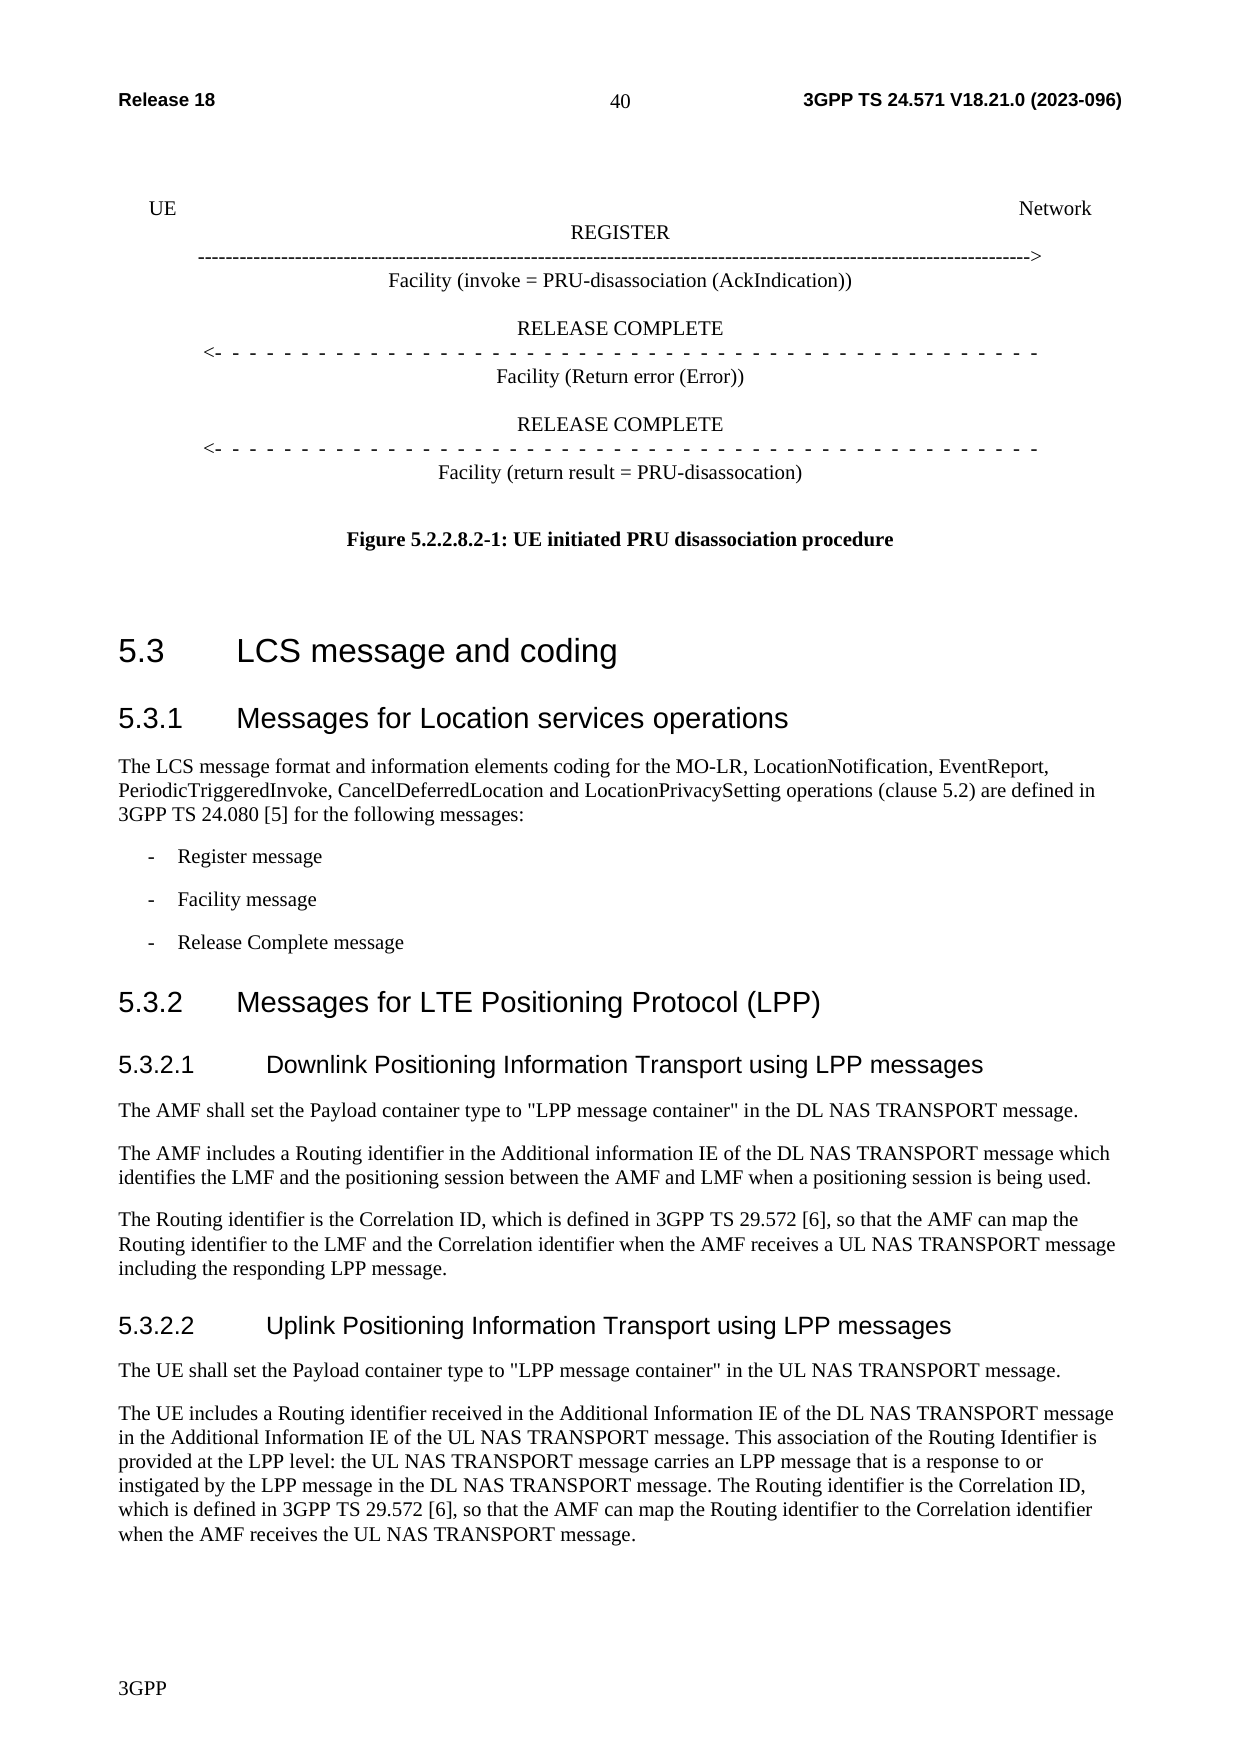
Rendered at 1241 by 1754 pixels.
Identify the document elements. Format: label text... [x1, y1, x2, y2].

subtitle 5.3.2 Messages for LTE Positioning Protocol (LPP) [118, 985, 1122, 1019]
text UE Network [118, 196, 1122, 220]
subtitle 5.3.2.1 Downlink Positioning Information Transport using LPP messages [118, 1050, 1122, 1079]
text RELEASE COMPLETE [118, 412, 1122, 436]
text - Register message [148, 844, 1122, 868]
text RELEASE COMPLETE [118, 316, 1122, 340]
text - Release Complete message [148, 930, 1122, 954]
text <- - - - - - - - - - - - - - - - - - - - - - - - - - - - - - - - - - - - - - - - - - - - - - - - [118, 436, 1122, 460]
text Figure 5.2.2.8.2-1: UE initiated PRU disassociation procedure [118, 527, 1122, 551]
text ------------------------------------------------------------------------------------------------------------------------> [118, 244, 1122, 268]
text REGISTER [118, 220, 1122, 244]
subtitle 5.3 LCS message and coding [118, 632, 1122, 670]
text The LCS message format and information elements coding for the MO-LR, LocationNotification, EventReport, PeriodicTriggeredInvoke, CancelDeferredLocation and LocationPrivacySetting operations (clause 5.2) are defined in 3GPP TS 24.080 [5] for the following messages: [118, 753, 1122, 826]
subtitle 5.3.1 Messages for Location services operations [118, 701, 1122, 735]
text The AMF shall set the Payload container type to "LPP message container" in the DL NAS TRANSPORT message. [118, 1098, 1122, 1122]
text The Routing identifier is the Correlation ID, which is defined in 3GPP TS 29.572 [6], so that the AMF can map the Routing identifier to the LMF and the Correlation identifier when the AMF receives a UL NAS TRANSPORT message including the responding LPP message. [118, 1207, 1122, 1279]
text <- - - - - - - - - - - - - - - - - - - - - - - - - - - - - - - - - - - - - - - - - - - - - - - - [118, 340, 1122, 364]
text The UE shall set the Payload container type to "LPP message container" in the UL NAS TRANSPORT message. [118, 1358, 1122, 1382]
text - Facility message [148, 887, 1122, 911]
text Facility (Return error (Error)) [118, 364, 1122, 388]
text The UE includes a Routing identifier received in the Additional Information IE of the DL NAS TRANSPORT message in the Additional Information IE of the UL NAS TRANSPORT message. This association of the Routing Identifier is provided at the LPP level: the UL NAS TRANSPORT message carries an LPP message that is a response to or instigated by the LPP message in the DL NAS TRANSPORT message. The Routing identifier is the Correlation ID, which is defined in 3GPP TS 29.572 [6], so that the AMF can map the Routing identifier to the Correlation identifier when the AMF receives the UL NAS TRANSPORT message. [118, 1401, 1122, 1546]
text The AMF includes a Routing identifier in the Additional information IE of the DL NAS TRANSPORT message which identifies the LMF and the positioning session between the AMF and LMF when a positioning session is being used. [118, 1141, 1122, 1189]
text Facility (invoke = PRU-disassociation (AckIndication)) [118, 268, 1122, 292]
text Facility (return result = PRU-disassocation) [118, 460, 1122, 484]
subtitle 5.3.2.2 Uplink Positioning Information Transport using LPP messages [118, 1311, 1122, 1339]
